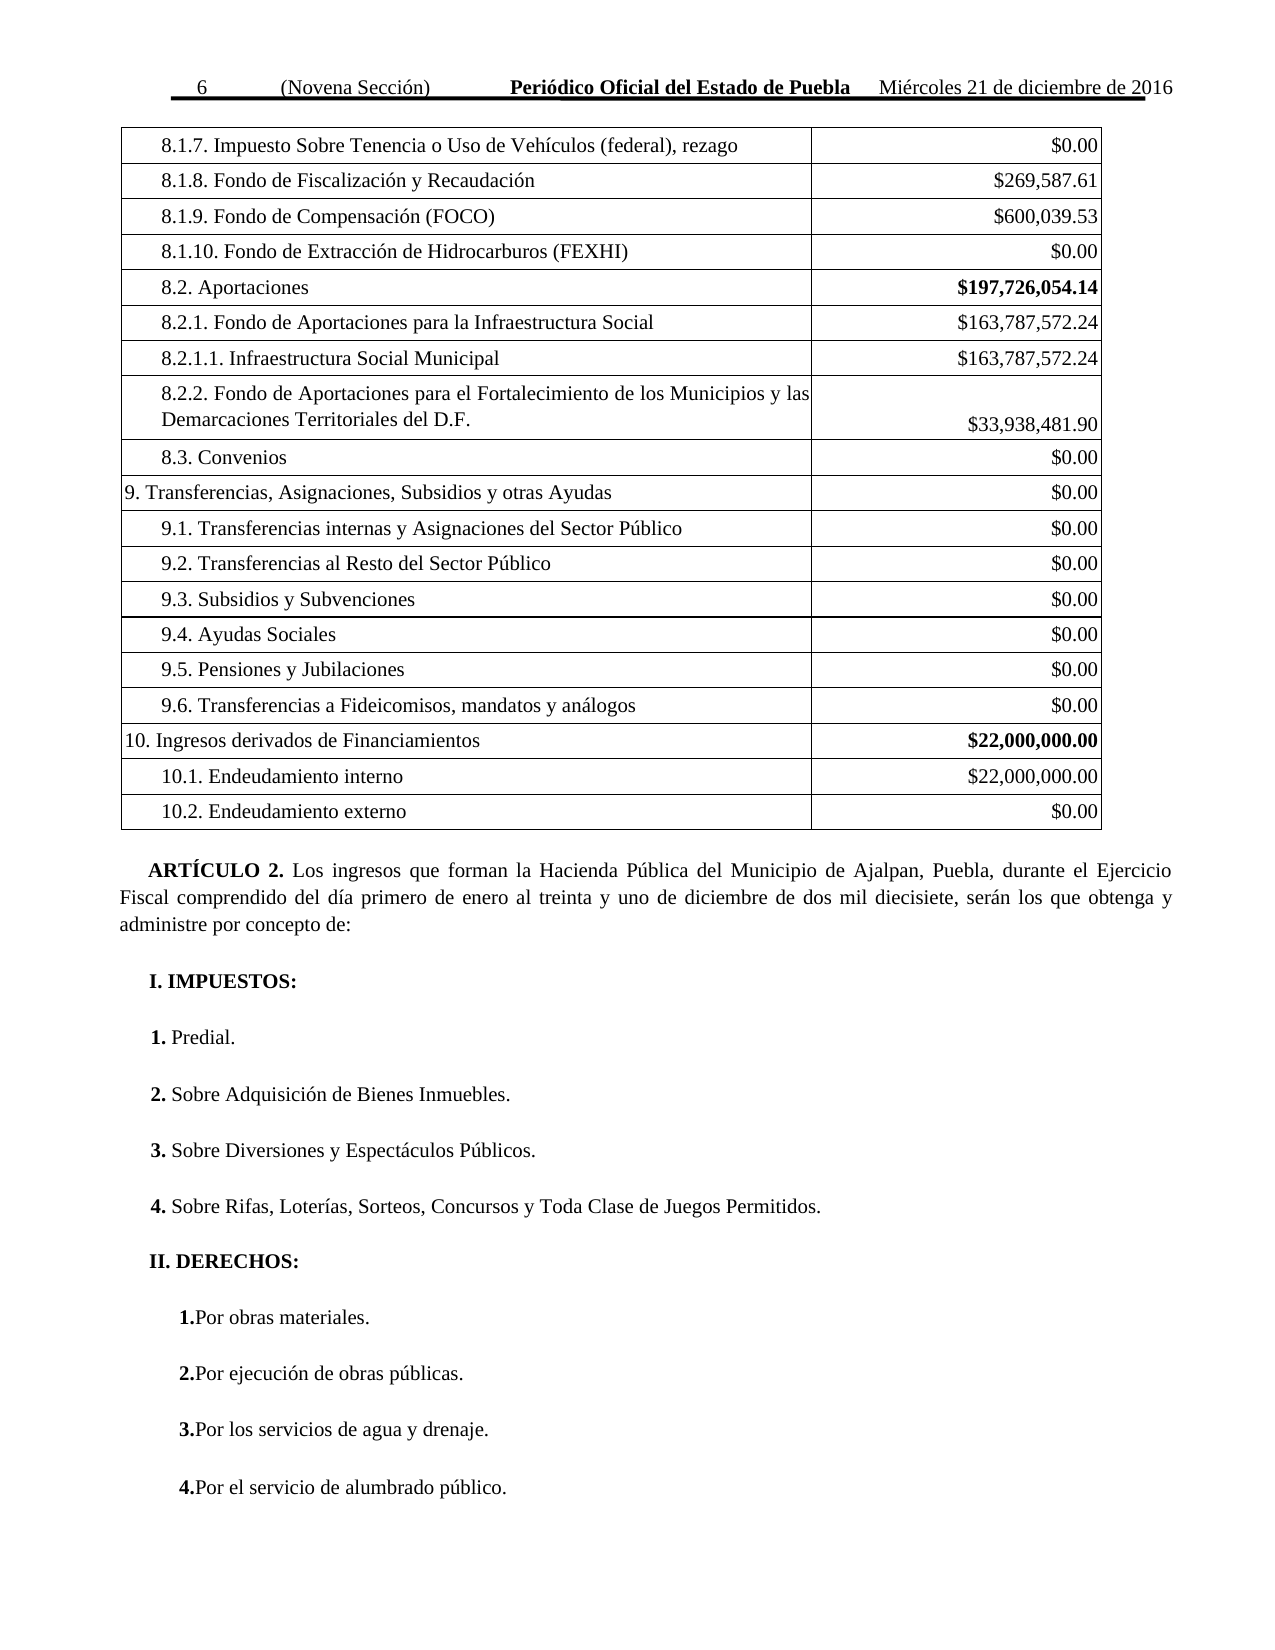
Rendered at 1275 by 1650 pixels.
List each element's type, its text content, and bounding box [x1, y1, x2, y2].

table_cell $0.00 [812, 476, 1101, 510]
table_cell $0.00 [812, 582, 1101, 616]
text I. IMPUESTOS: [149, 969, 1174, 993]
table_cell 9.1. Transferencias internas y Asignaciones del Sector Público [122, 511, 811, 546]
table_cell 9.3. Subsidios y Subvenciones [122, 582, 811, 616]
table_cell $163,787,572.24 [812, 341, 1101, 375]
table_cell $0.00 [812, 653, 1101, 687]
table_cell $0.00 [812, 511, 1101, 546]
table_cell 8.1.7. Impuesto Sobre Tenencia o Uso de Vehículos (federal), rezago [122, 128, 811, 163]
list Predial. [150, 1025, 1174, 1049]
table_cell $163,787,572.24 [812, 306, 1101, 340]
table_cell 10.1. Endeudamiento interno [122, 759, 811, 794]
list Por ejecución de obras públicas. [150, 1361, 1174, 1385]
list Sobre Diversiones y Espectáculos Públicos. [150, 1138, 1174, 1162]
table_cell $33,938,481.90 [812, 376, 1101, 439]
table_cell 9. Transferencias, Asignaciones, Subsidios y otras Ayudas [122, 476, 811, 510]
list Sobre Rifas, Loterías, Sorteos, Concursos y Toda Clase de Juegos Permitidos. [150, 1193, 1174, 1218]
table_cell 8.1.10. Fondo de Extracción de Hidrocarburos (FEXHI) [122, 235, 811, 269]
table_cell $22,000,000.00 [812, 759, 1101, 794]
table_cell 8.2.2. Fondo de Aportaciones para el Fortalecimiento de los Municipios y las Demarcaciones Territoriales del D.F. [122, 376, 811, 439]
table_cell 8.2.1. Fondo de Aportaciones para la Infraestructura Social [122, 306, 811, 340]
list Sobre Adquisición de Bienes Inmuebles. [150, 1082, 1174, 1106]
table_cell $0.00 [812, 128, 1101, 163]
table_cell $0.00 [812, 795, 1101, 829]
table_cell $22,000,000.00 [812, 724, 1101, 758]
table_cell $0.00 [812, 235, 1101, 269]
table_cell 8.1.8. Fondo de Fiscalización y Recaudación [122, 164, 811, 198]
table_cell $0.00 [812, 688, 1101, 723]
table_cell 9.6. Transferencias a Fideicomisos, mandatos y análogos [122, 688, 811, 723]
table_cell 8.2. Aportaciones [122, 270, 811, 304]
table_cell 10.2. Endeudamiento externo [122, 795, 811, 829]
table_cell 8.3. Convenios [122, 440, 811, 474]
table_cell 9.5. Pensiones y Jubilaciones [122, 653, 811, 687]
table_cell 8.1.9. Fondo de Compensación (FOCO) [122, 199, 811, 233]
text ARTÍCULO 2. Los ingresos que forman la Hacienda Pública del Municipio de Ajalpan, Puebla, durante el Ejercicio Fiscal comprendido del día primero de enero al treinta y uno de diciembre de dos mil diecisiete, serán los que obtenga y administre por concepto de: [119, 858, 1174, 936]
table_cell 9.4. Ayudas Sociales [122, 618, 811, 652]
table_cell $0.00 [812, 547, 1101, 581]
table_cell $600,039.53 [812, 199, 1101, 233]
list Por el servicio de alumbrado público. [150, 1475, 1174, 1499]
table_cell 10. Ingresos derivados de Financiamientos [122, 724, 811, 758]
text II. DERECHOS: [149, 1249, 1174, 1273]
table_cell $0.00 [812, 440, 1101, 474]
table_cell 9.2. Transferencias al Resto del Sector Público [122, 547, 811, 581]
table_cell $0.00 [812, 618, 1101, 652]
table_cell 8.2.1.1. Infraestructura Social Municipal [122, 341, 811, 375]
list Por los servicios de agua y drenaje. [150, 1416, 1174, 1441]
table_cell $269,587.61 [812, 164, 1101, 198]
list Por obras materiales. [150, 1305, 1174, 1329]
table_cell $197,726,054.14 [812, 270, 1101, 304]
